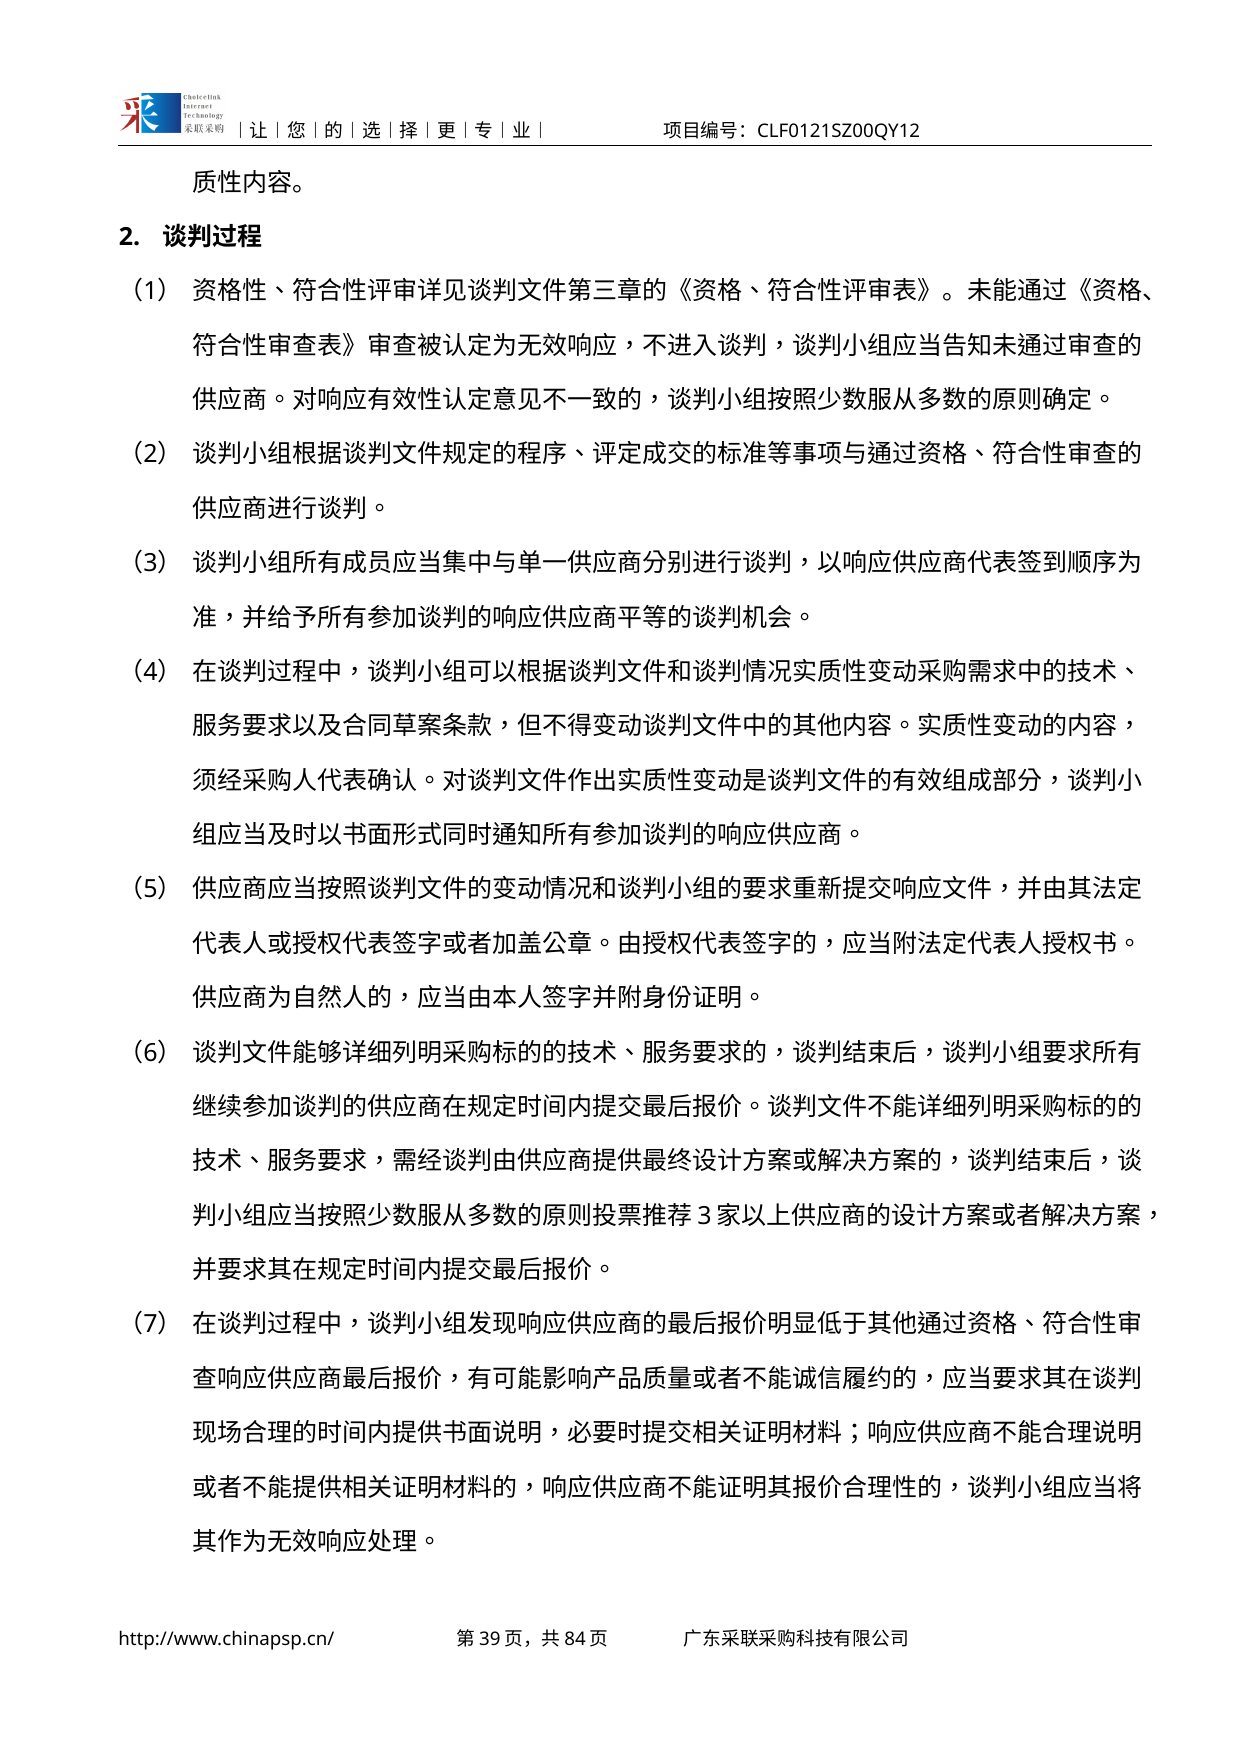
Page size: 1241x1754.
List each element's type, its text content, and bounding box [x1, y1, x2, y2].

list 谈判小组所有成员应当集中与单一供应商分别进行谈判，以响应供应商代表签到顺序为准，并给予所有参加谈判的响应供应商平等的谈判机会。 [118, 543, 1152, 633]
list 资格性、符合性评审详见谈判文件第三章的《资格、符合性评审表》。未能通过《资格、符合性审查表》审查被认定为无效响应，不进入谈判，谈判小组应当告知未通过审查的供应商。对响应有效性认定意见不一致的，谈判小组按照少数服从多数的原则确定。 [118, 271, 1152, 416]
picture [118, 88, 226, 137]
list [118, 162, 1152, 198]
list 在谈判过程中，谈判小组可以根据谈判文件和谈判情况实质性变动采购需求中的技术、服务要求以及合同草案条款，但不得变动谈判文件中的其他内容。实质性变动的内容，须经采购人代表确认。对谈判文件作出实质性变动是谈判文件的有效组成部分，谈判小组应当及时以书面形式同时通知所有参加谈判的响应供应商。 [118, 651, 1152, 851]
list 在谈判过程中，谈判小组发现响应供应商的最后报价明显低于其他通过资格、符合性审查响应供应商最后报价，有可能影响产品质量或者不能诚信履约的，应当要求其在谈判现场合理的时间内提供书面说明，必要时提交相关证明材料；响应供应商不能合理说明或者不能提供相关证明材料的，响应供应商不能证明其报价合理性的，谈判小组应当将其作为无效响应处理。 [118, 1304, 1152, 1558]
list 谈判过程 [119, 216, 1152, 253]
list 谈判文件能够详细列明采购标的的技术、服务要求的，谈判结束后，谈判小组要求所有继续参加谈判的供应商在规定时间内提交最后报价。谈判文件不能详细列明采购标的的技术、服务要求，需经谈判由供应商提供最终设计方案或解决方案的，谈判结束后，谈判小组应当按照少数服从多数的原则投票推荐3家以上供应商的设计方案或者解决方案，并要求其在规定时间内提交最后报价。 [118, 1032, 1152, 1286]
list 供应商应当按照谈判文件的变动情况和谈判小组的要求重新提交响应文件，并由其法定代表人或授权代表签字或者加盖公章。由授权代表签字的，应当附法定代表人授权书。供应商为自然人的，应当由本人签字并附身份证明。 [118, 869, 1152, 1014]
list 谈判小组根据谈判文件规定的程序、评定成交的标准等事项与通过资格、符合性审查的供应商进行谈判。 [118, 434, 1152, 524]
